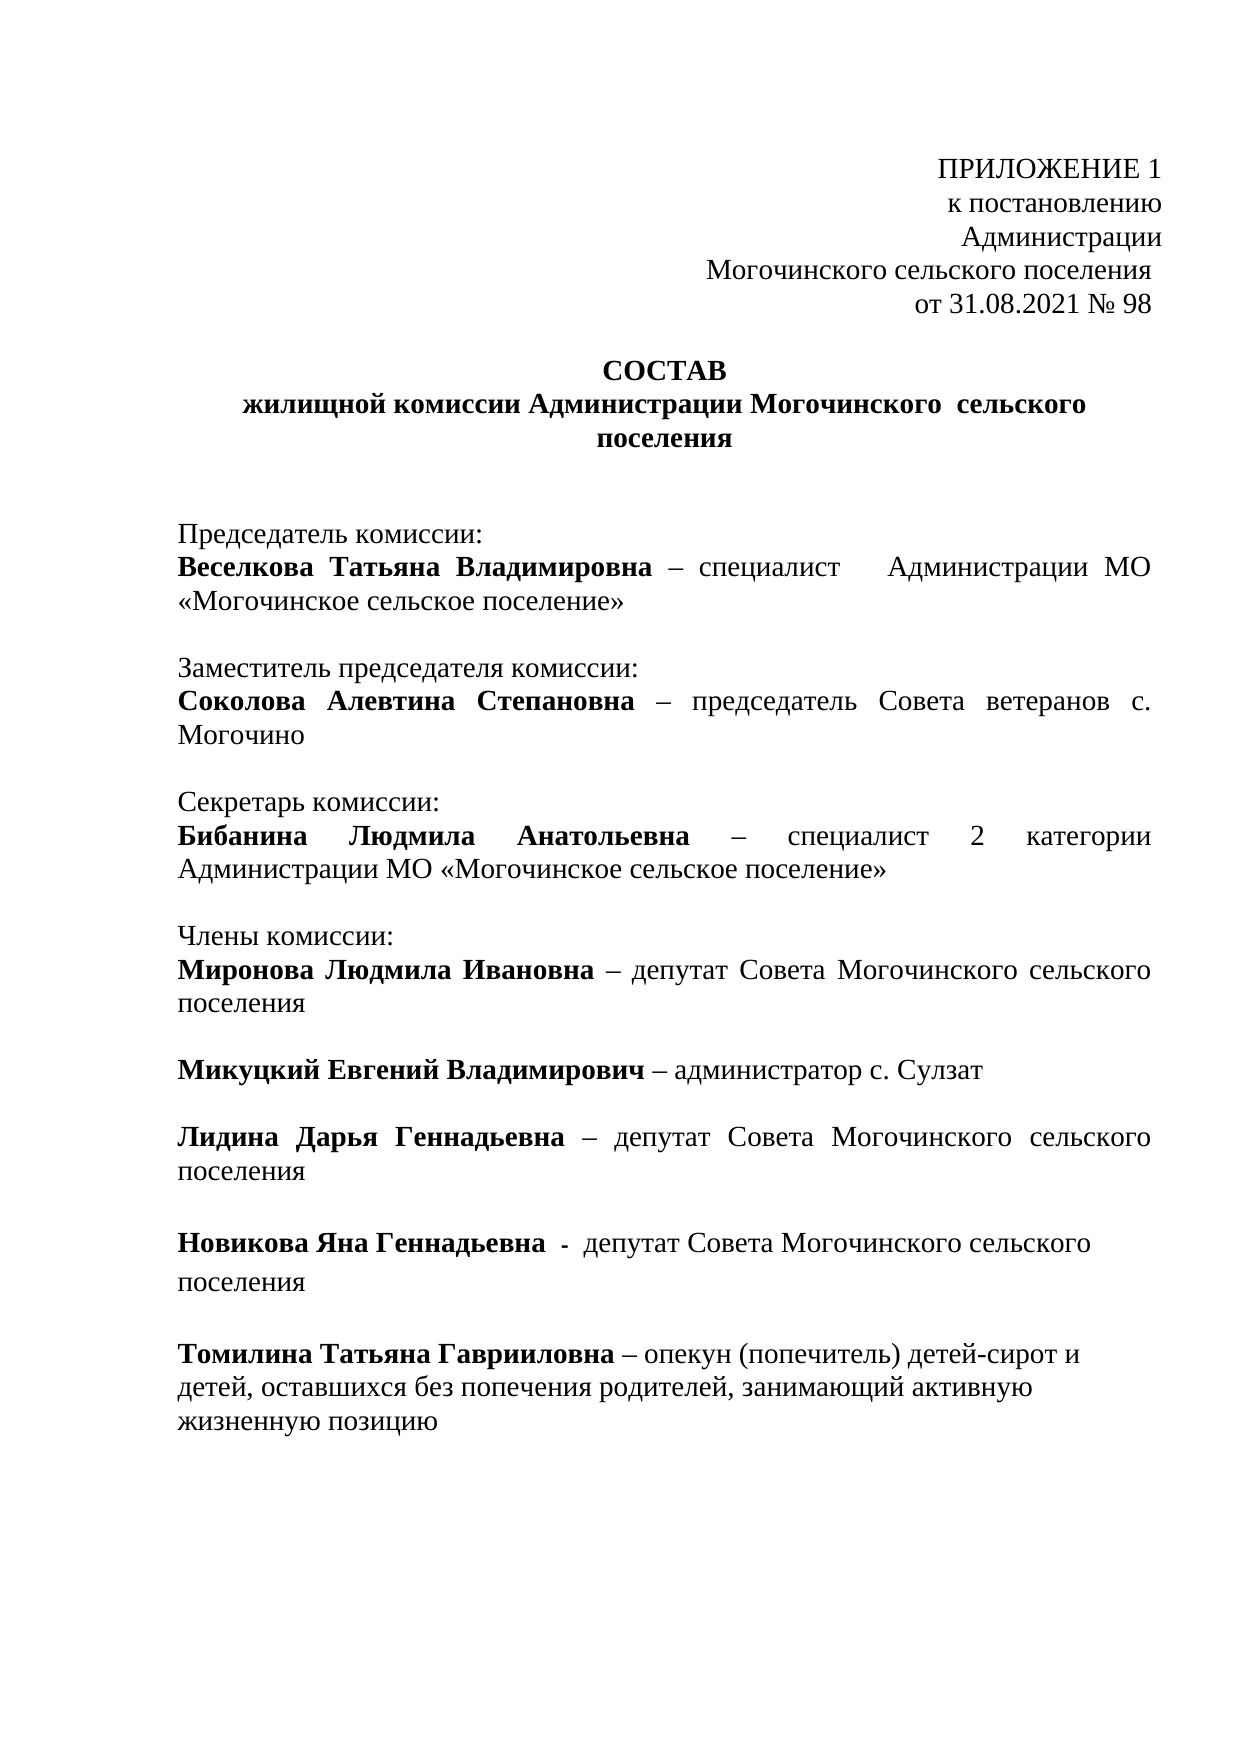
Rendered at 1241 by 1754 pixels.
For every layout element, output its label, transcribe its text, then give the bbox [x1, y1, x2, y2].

title к постановлению Администрации [177, 185, 1162, 252]
text Лидина Дарья Геннадьевна – депутат Совета Могочинского сельского поселения [177, 1119, 1152, 1187]
text Секретарь комиссии: [177, 784, 1152, 818]
text от 31.08.2021 № 98 [177, 286, 1152, 319]
title ПРИЛОЖЕНИЕ 1 [177, 152, 1162, 185]
text Могочинского сельского поселения [177, 252, 1152, 286]
text СОСТАВ [177, 353, 1152, 386]
text жилищной комиссии Администрации Могочинского сельского поселения [177, 386, 1152, 453]
text Бибанина Людмила Анатольевна – специалист 2 категории Администрации МО «Могочинское сельское поселение» [177, 818, 1152, 885]
text Миронова Людмила Ивановна – депутат Совета Могочинского сельского поселения [177, 952, 1152, 1019]
text Заместитель председателя комиссии: [177, 650, 1152, 683]
text Члены комиссии: [177, 918, 1152, 952]
text Соколова Алевтина Степановна – председатель Совета ветеранов с. Могочино [177, 683, 1152, 751]
text Микуцкий Евгений Владимирович – администратор с. Сулзат [177, 1052, 1152, 1086]
text Новикова Яна Геннадьевна - депутат Совета Могочинского сельского поселения [177, 1225, 1152, 1297]
text Томилина Татьяна Гаврииловна – опекун (попечитель) детей-сирот и детей, оставшихся без попечения родителей, занимающий активную жизненную позицию [177, 1336, 1152, 1436]
text Председатель комиссии: [177, 516, 1152, 549]
text Веселкова Татьяна Владимировна – специалист Администрации МО «Могочинское сельское поселение» [177, 549, 1152, 616]
